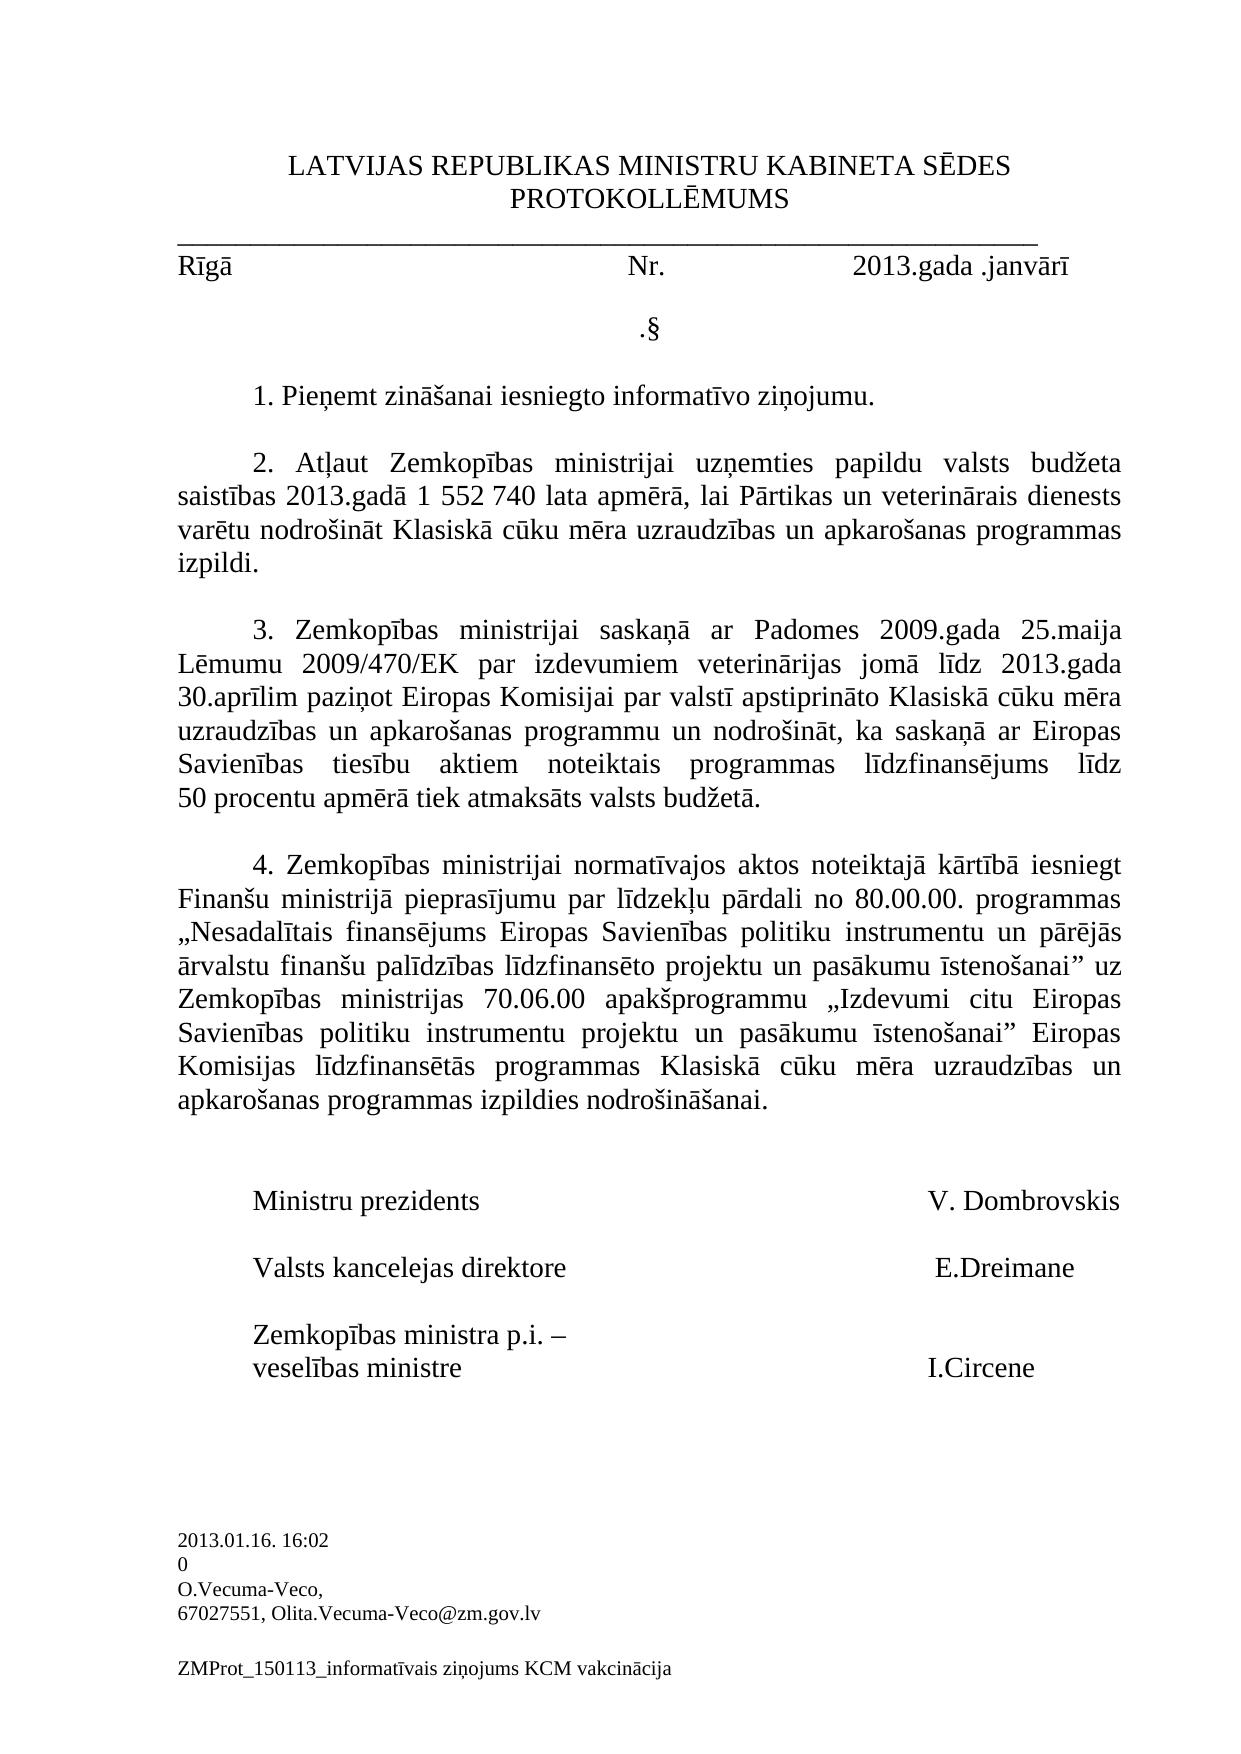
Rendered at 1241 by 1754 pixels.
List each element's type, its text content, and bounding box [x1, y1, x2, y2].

text O.Vecuma-Veco, [177, 1576, 1122, 1601]
subtitle Rīgā Nr. 2013.gada .janvārī [177, 248, 1122, 282]
text Valsts kancelejas direktore E.Dreimane [177, 1250, 1122, 1283]
text 2013.01.16. 16:02 [177, 1528, 1122, 1552]
text 1. Pieņemt zināšanai iesniegto informatīvo ziņojumu. [177, 378, 1122, 411]
text veselības ministre I.Circene [177, 1350, 1122, 1384]
text 4. Zemkopības ministrijai normatīvajos aktos noteiktajā kārtībā iesniegt Finanšu ministrijā pieprasījumu par līdzekļu pārdali no 80.00.00. programmas „Nesadalītais finansējums Eiropas Savienības politiku instrumentu un pārējās ārvalstu finanšu palīdzības līdzfinansēto projektu un pasākumu īstenošanai” uz Zemkopības ministrijas 70.06.00 apakšprogrammu „Izdevumi citu Eiropas Savienības politiku instrumentu projektu un pasākumu īstenošanai” Eiropas Komisijas līdzfinansētās programmas Klasiskā cūku mēra uzraudzības un apkarošanas programmas izpildies nodrošināšanai. [177, 847, 1122, 1116]
title LATVIJAS REPUBLIKAS MINISTRU KABINETA SĒDES PROTOKOLLĒMUMS [177, 148, 1122, 215]
text Zemkopības ministra p.i. – [177, 1317, 1122, 1350]
text 3. Zemkopības ministrijai saskaņā ar Padomes 2009.gada 25.maija Lēmumu 2009/470/EK par izdevumiem veterinārijas jomā līdz 2013.gada 30.aprīlim paziņot Eiropas Komisijai par valstī apstiprināto Klasiskā cūku mēra uzraudzības un apkarošanas programmu un nodrošināt, ka saskaņā ar Eiropas Savienības tiesību aktiem noteiktais programmas līdzfinansējums līdz 50 procentu apmērā tiek atmaksāts valsts budžetā. [177, 612, 1122, 814]
text 67027551, Olita.Vecuma-Veco@.gov.lv [177, 1601, 1122, 1624]
text Ministru prezidents V. Dombrovskis [177, 1183, 1122, 1216]
text .§ [177, 311, 1122, 344]
text ___________________________________________________________ [177, 215, 1122, 248]
text 2. Atļaut Zemkopības ministrijai uzņemties papildu valsts budžeta saistības 2013.gadā 1 552 740 lata apmērā, lai Pārtikas un veterinārais dienests varētu nodrošināt Klasiskā cūku mēra uzraudzības un apkarošanas programmas izpildi. [177, 445, 1122, 579]
